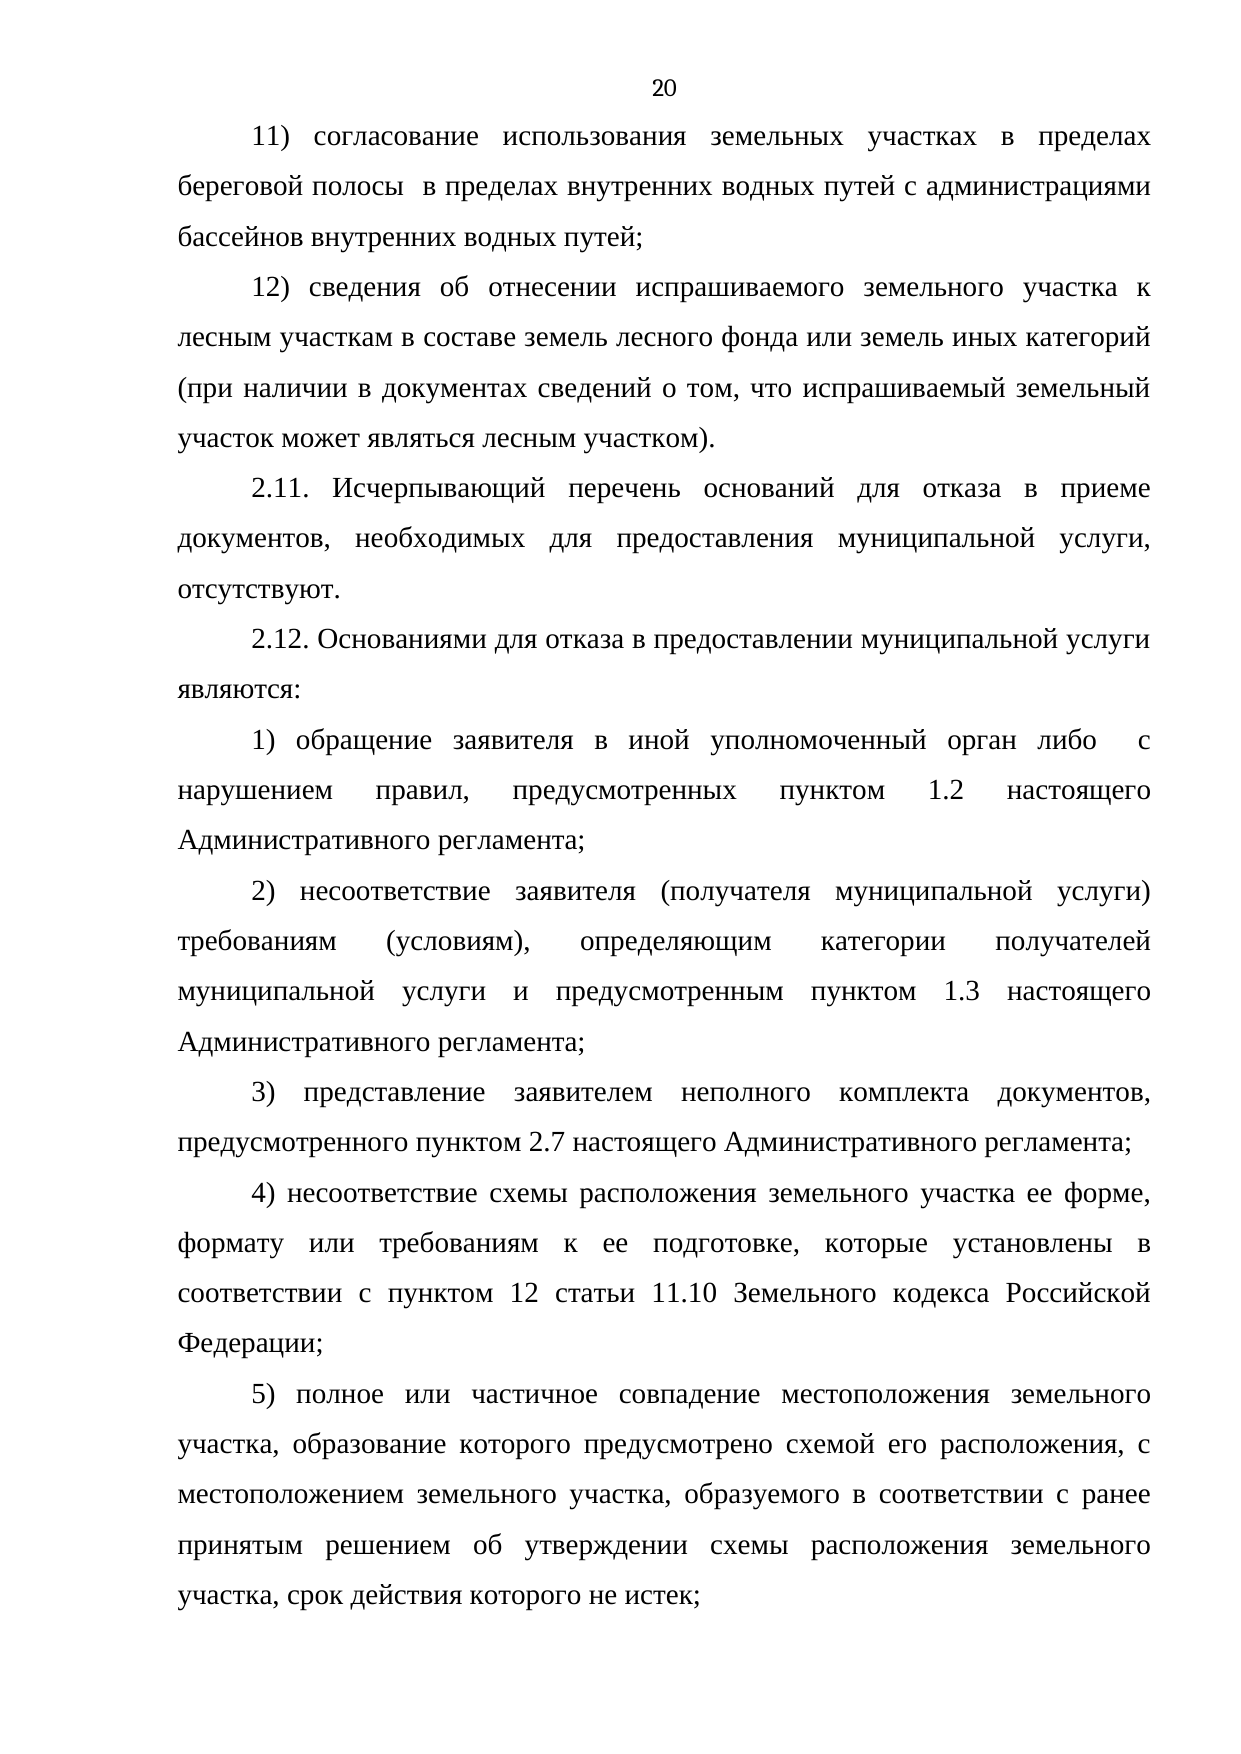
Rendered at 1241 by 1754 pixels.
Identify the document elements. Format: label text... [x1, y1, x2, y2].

text 4) несоответствие схемы расположения земельного участка ее форме, формату или требованиям к ее подготовке, которые установлены в соответствии с пунктом 12 статьи 11.10 Земельного кодекса Российской Федерации; [177, 1175, 1152, 1359]
text 3) представление заявителем неполного комплекта документов, предусмотренного пунктом 2.7 настоящего Административного регламента; [177, 1074, 1152, 1158]
text 11) согласование использования земельных участках в пределах береговой полосы в пределах внутренних водных путей с администрациями бассейнов внутренних водных путей; [177, 118, 1152, 252]
text 5) полное или частичное совпадение местоположения земельного участка, образование которого предусмотрено схемой его расположения, с местоположением земельного участка, образуемого в соответствии с ранее принятым решением об утверждении схемы расположения земельного участка, срок действия которого не истек; [177, 1376, 1152, 1611]
text 1) обращение заявителя в иной уполномоченный орган либо с нарушением правил, предусмотренных пунктом 1.2 настоящего Административного регламента; [177, 722, 1152, 856]
text 12) сведения об отнесении испрашиваемого земельного участка к лесным участкам в составе земель лесного фонда или земель иных категорий (при наличии в документах сведений о том, что испрашиваемый земельный участок может являться лесным участком). [177, 269, 1152, 453]
text 2.11. Исчерпывающий перечень оснований для отказа в приеме документов, необходимых для предоставления муниципальной услуги, отсутствуют. [177, 470, 1152, 604]
text 2) несоответствие заявителя (получателя муниципальной услуги) требованиям (условиям), определяющим категории получателей муниципальной услуги и предусмотренным пунктом 1.3 настоящего Административного регламента; [177, 873, 1152, 1057]
text 2.12. Основаниями для отказа в предоставлении муниципальной услуги являются: [177, 621, 1152, 705]
